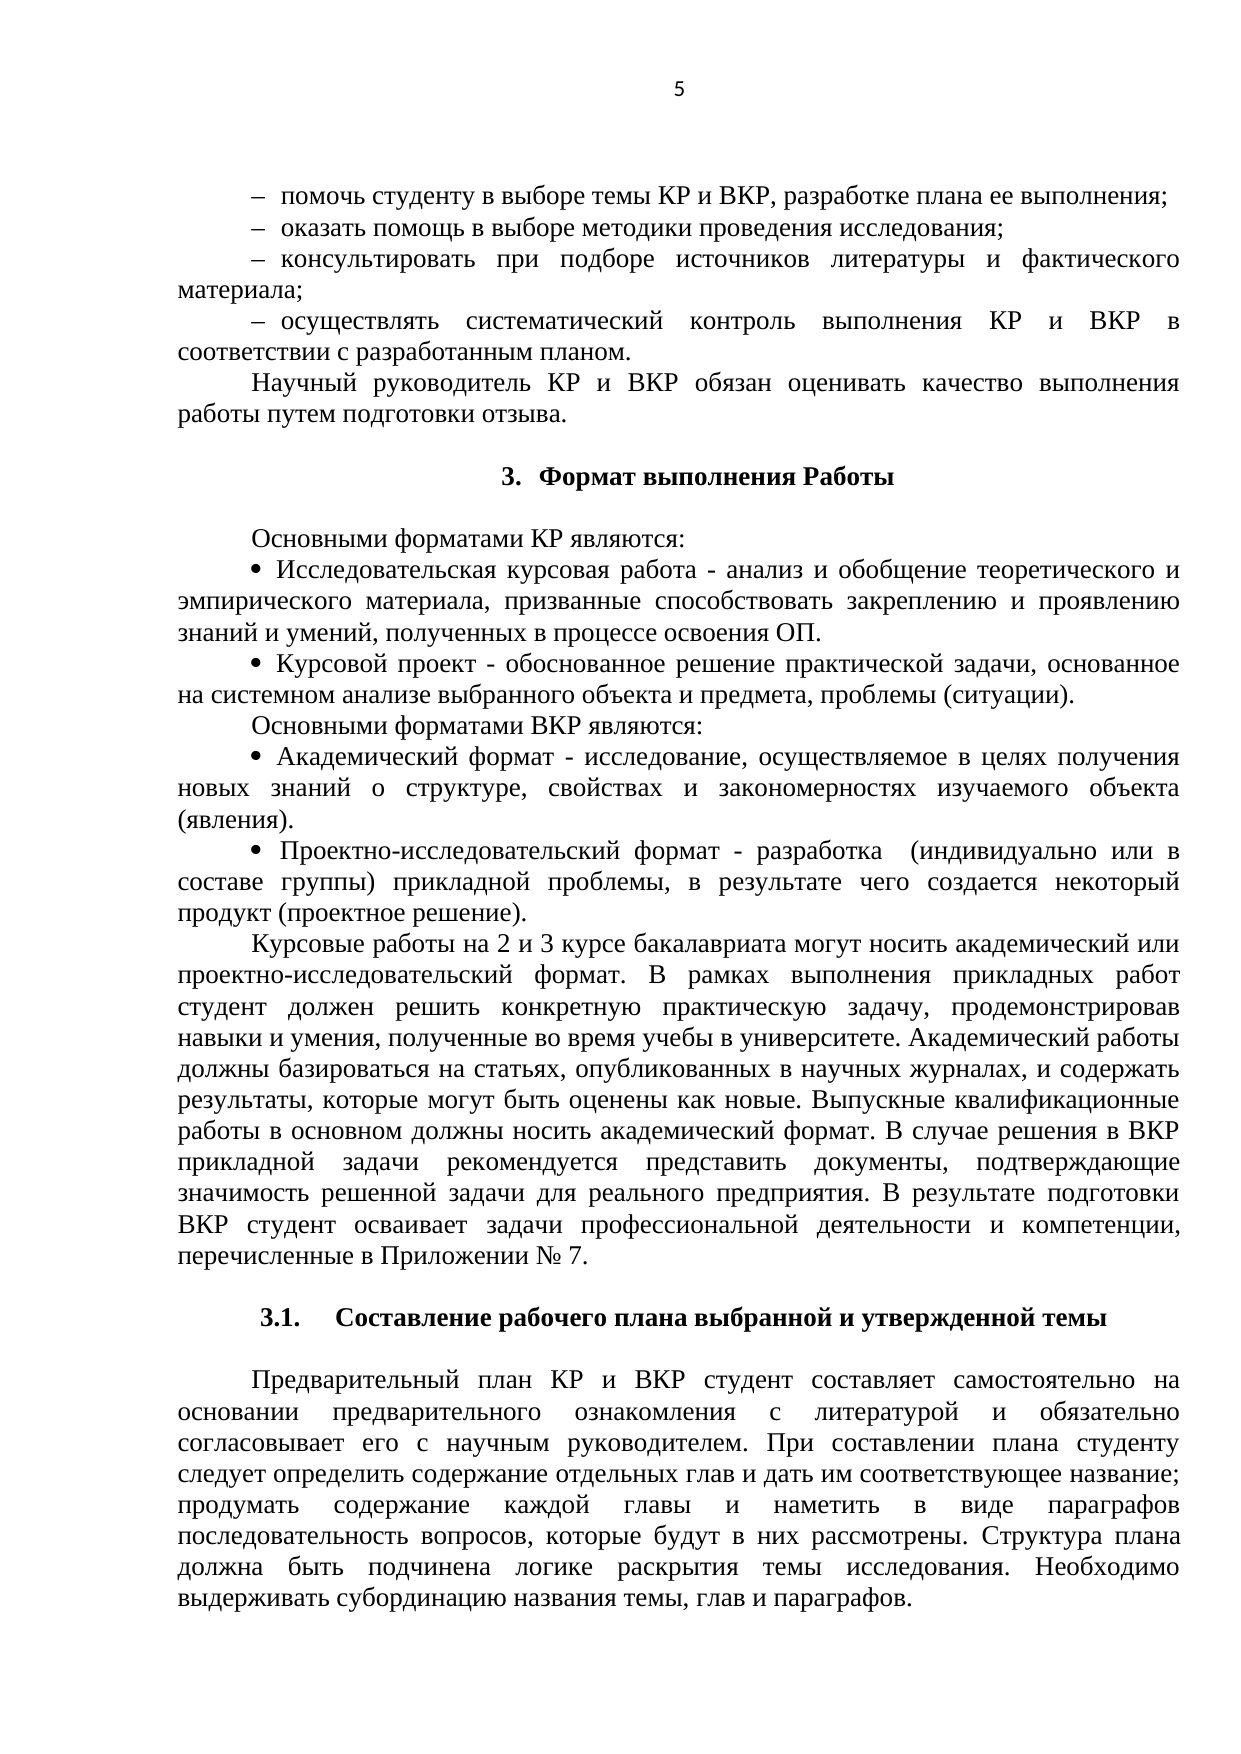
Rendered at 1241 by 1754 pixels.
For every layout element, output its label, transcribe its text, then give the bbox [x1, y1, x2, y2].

list Проектно-исследовательский формат - разработка (индивидуально или в составе группы) прикладной проблемы, в результате чего создается некоторый продукт (проектное решение). [177, 834, 1181, 927]
text Научный руководитель КР и ВКР обязан оценивать качество выполнения работы путем подготовки отзыва. [177, 366, 1181, 429]
list Исследовательская курсовая работа - анализ и обобщение теоретического и эмпирического материала, призванные способствовать закреплению и проявлению знаний и умений, полученных в процессе освоения ОП. [177, 553, 1181, 647]
list оказать помощь в выборе методики проведения исследования; [177, 211, 1181, 242]
list консультировать при подборе источников литературы и фактического материала; [177, 242, 1181, 304]
list Составление рабочего плана выбранной и утвержденной темы [260, 1301, 1181, 1332]
subtitle Формат выполнения Работы [215, 460, 1181, 491]
text Основными форматами ВКР являются: [177, 709, 1181, 740]
text Курсовые работы на 2 и 3 курсе бакалавриата могут носить академический или проектно-исследовательский формат. В рамках выполнения прикладных работ студент должен решить конкретную практическую задачу, продемонстрировав навыки и умения, полученные во время учебы в университете. Академический работы должны базироваться на статьях, опубликованных в научных журналах, и содержать результаты, которые могут быть оценены как новые. Выпускные квалификационные работы в основном должны носить академический формат. В случае решения в ВКР прикладной задачи рекомендуется представить документы, подтверждающие значимость решенной задачи для реального предприятия. В результате подготовки ВКР студент осваивает задачи профессиональной деятельности и компетенции, перечисленные в Приложении № 7. [177, 927, 1181, 1270]
list Курсовой проект - обоснованное решение практической задачи, основанное на системном анализе выбранного объекта и предмета, проблемы (ситуации). [177, 647, 1181, 709]
list осуществлять систематический контроль выполнения КР и ВКР в соответствии с разработанным планом. [177, 304, 1181, 366]
text Основными форматами КР являются: [177, 522, 1181, 553]
list помочь студенту в выборе темы КР и ВКР, разработке плана ее выполнения; [177, 179, 1181, 211]
text Предварительный план КР и ВКР студент составляет самостоятельно на основании предварительного ознакомления с литературой и обязательно согласовывает его с научным руководителем. При составлении плана студенту следует определить содержание отдельных глав и дать им соответствующее название; продумать содержание каждой главы и наметить в виде параграфов последовательность вопросов, которые будут в них рассмотрены. Структура плана должна быть подчинена логике раскрытия темы исследования. Необходимо выдерживать субординацию названия темы, глав и параграфов. [177, 1363, 1181, 1613]
list Академический формат - исследование, осуществляемое в целях получения новых знаний о структуре, свойствах и закономерностях изучаемого объекта (явления). [177, 740, 1181, 834]
